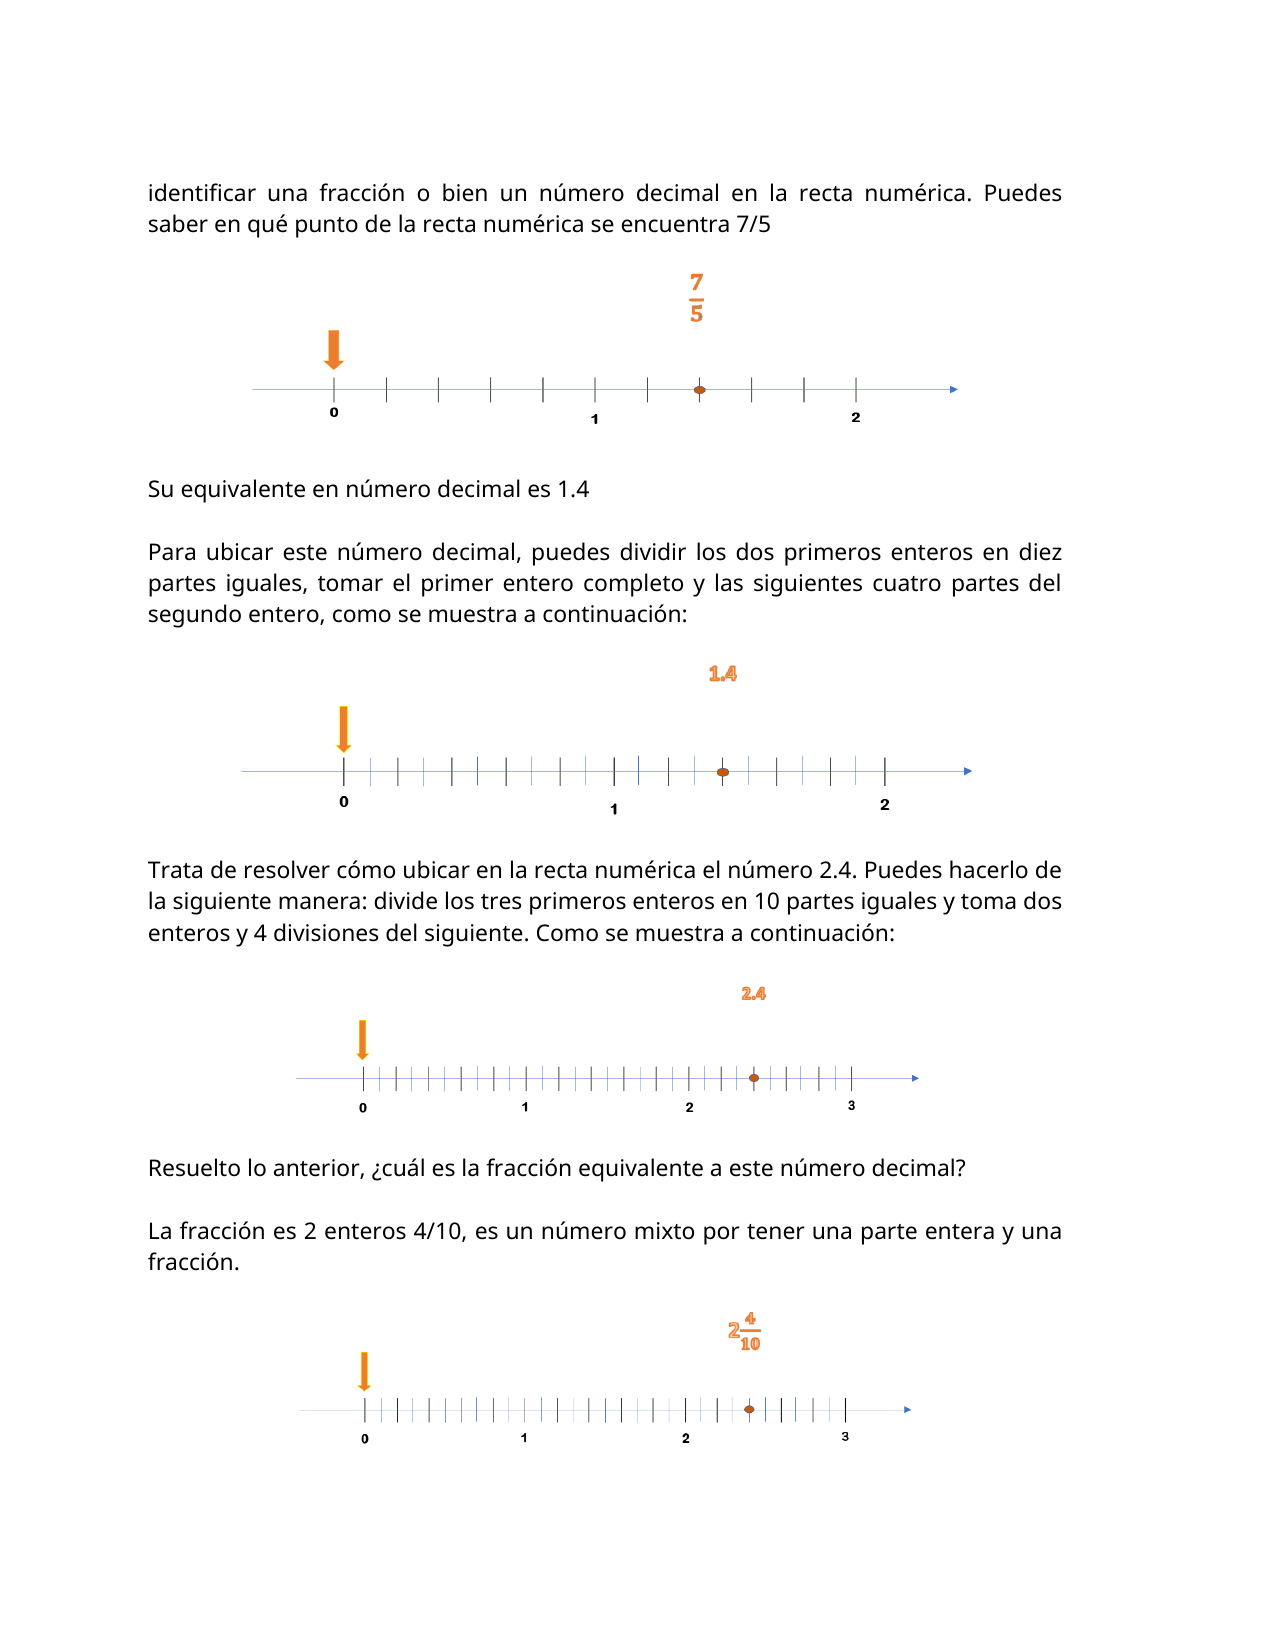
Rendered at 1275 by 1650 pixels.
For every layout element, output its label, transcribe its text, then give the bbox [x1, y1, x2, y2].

picture [287, 978, 924, 1122]
text La fracción es 2 enteros 4/10, es un número mixto por tener una parte entera y una fracción. [148, 1215, 1063, 1277]
text Resuelto lo anterior, ¿cuál es la fracción equivalente a este número decimal? [148, 1152, 1063, 1184]
picture [235, 660, 976, 823]
text Su equivalente en número decimal es 1.4 [148, 473, 1063, 504]
text Trata de resolver cómo ubicar en la recta numérica el número 2.4. Puedes hacerlo de la siguiente manera: divide los tres primeros enteros en 10 partes iguales y toma dos enteros y 4 divisiones del siguiente. Como se muestra a continuación: [148, 854, 1063, 948]
text Para ubicar este número decimal, puedes dividir los dos primeros enteros en diez partes iguales, tomar el primer entero completo y las siguientes cuatro partes del segundo entero, como se muestra a continuación: [148, 536, 1063, 629]
picture [250, 271, 961, 442]
picture [293, 1308, 918, 1447]
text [148, 177, 1063, 240]
